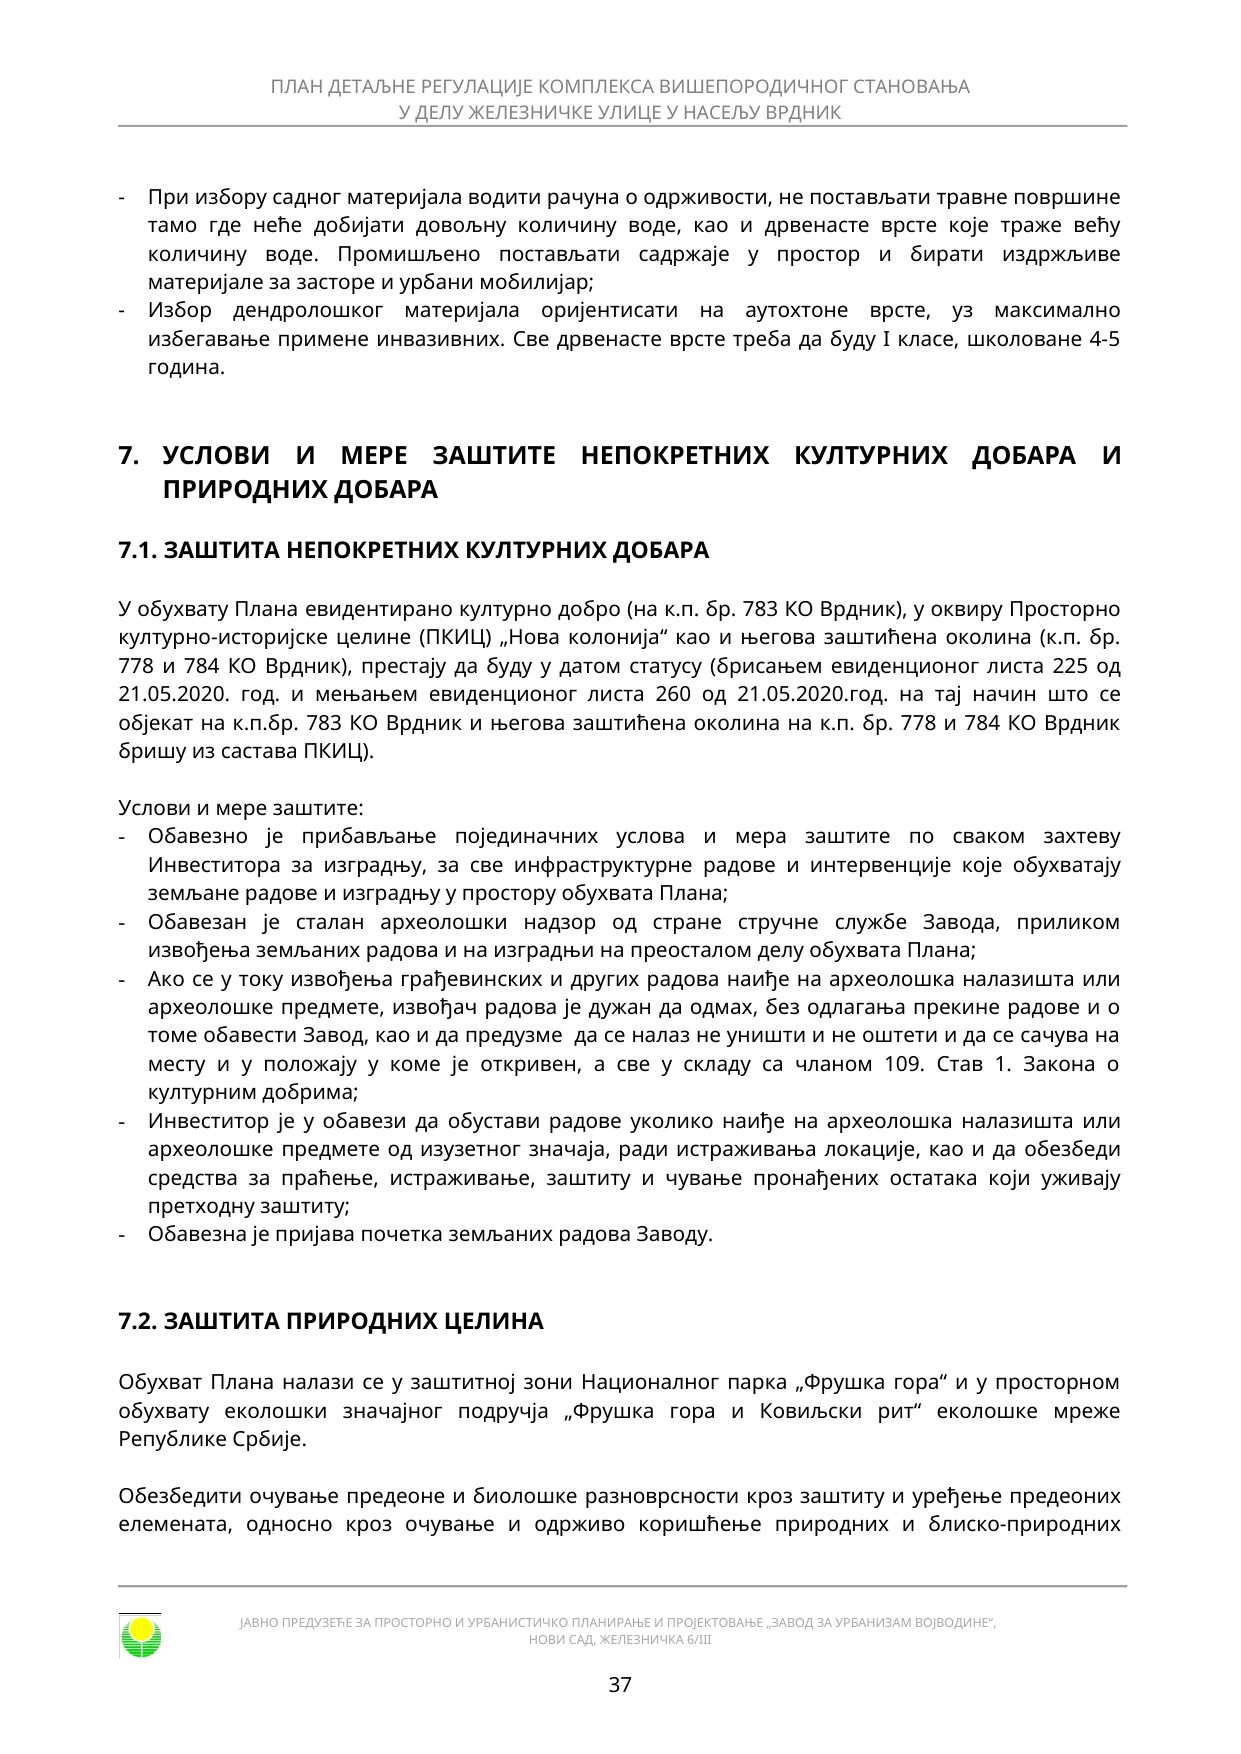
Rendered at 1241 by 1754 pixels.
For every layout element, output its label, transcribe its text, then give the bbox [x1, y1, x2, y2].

text У обухвату Плана евидентирано културно добро (на к.п. бр. 783 КО Врдник), у оквиру Просторно културно-историјске целине (ПКИЦ) „Нова колонија“ као и његова заштићена околина (к.п. бр. 778 и 784 КО Врдник), престају да буду у датом статусу (брисањем евиденционог листа 225 од 21.05.2020. год. и мењањем евиденционог листа 260 од 21.05.2020.год. на тај начин што се објекат на к.п.бр. 783 КО Врдник и његова заштићена околина на к.п. бр. 778 и 784 КО Врдник бришу из састава ПКИЦ). [118, 594, 1122, 764]
picture [117, 1613, 161, 1657]
list Обавезан је сталан археолошки надзор од стране стручне службе Завода, приликом извођења земљаних радова и на изградњи на преосталом делу обухвата Плана; [118, 907, 1122, 964]
list Обавезно је прибављање појединачних услова и мера заштите по сваком захтеву Инвеститора за изградњу, за све инфраструктурне радове и интервенције које обухватају земљане радове и изградњу у простору обухвата Плана; [118, 821, 1122, 907]
text Обухват Плана налази се у заштитној зони Националног парка „Фрушка гора“ и у просторном обухвату еколошки значајног подручја „Фрушка гора и Ковиљски рит“ еколошке мреже Републике Србије. [118, 1367, 1122, 1453]
list При избору садног материјала водити рачуна о одрживости, не постављати травне површине тамо где неће добијати довољну количину воде, као и дрвенасте врсте које траже већу количину воде. Промишљено постављати садржаје у простор и бирати издржљиве материјале за засторе и урбани мобилијар; [118, 182, 1122, 296]
subtitle 7.2. ЗАШТИТА ПРИРОДНИХ ЦЕЛИНА [118, 1305, 1122, 1336]
list Ако се у току извођења грађевинских и других радова наиђе на археолошка налазишта или археолошке предмете, извођач радова је дужан да одмах, без одлагања прекине радове и о томе обавести Завод, као и да предузме да се налаз не уништи и не оштети и да се сачува на месту и у положају у коме је откривен, а све у складу са чланом 109. Став 1. Закона о културним добрима; [118, 964, 1122, 1106]
text Услови и мере заштите: [118, 793, 1122, 821]
list Избор дендролошког материјала оријентисати на аутохтоне врсте, уз максимално избегавање примене инвазивних. Све дрвенасте врсте треба да буду I класе, школоване 4-5 година. [118, 296, 1122, 381]
list Обавезна је пријава почетка земљаних радова Заводу. [118, 1219, 1122, 1248]
list Инвеститор је у обавези да обустави радове уколико наиђе на археолошка налазишта или археолошке предмете од изузетног значаја, ради истраживања локације, као и да обезбеди средства за праћење, истраживање, заштиту и чување пронађених остатака који уживају претходну заштиту; [118, 1106, 1122, 1219]
subtitle 7.1. ЗАШТИТА НЕПОКРЕТНИХ КУЛТУРНИХ ДОБАРА [118, 534, 1122, 566]
subtitle 7. УСЛОВИ И МЕРЕ ЗАШТИТЕ НЕПОКРЕТНИХ КУЛТУРНИХ ДОБАРА И ПРИРОДНИХ ДОБАРА [118, 438, 1122, 506]
